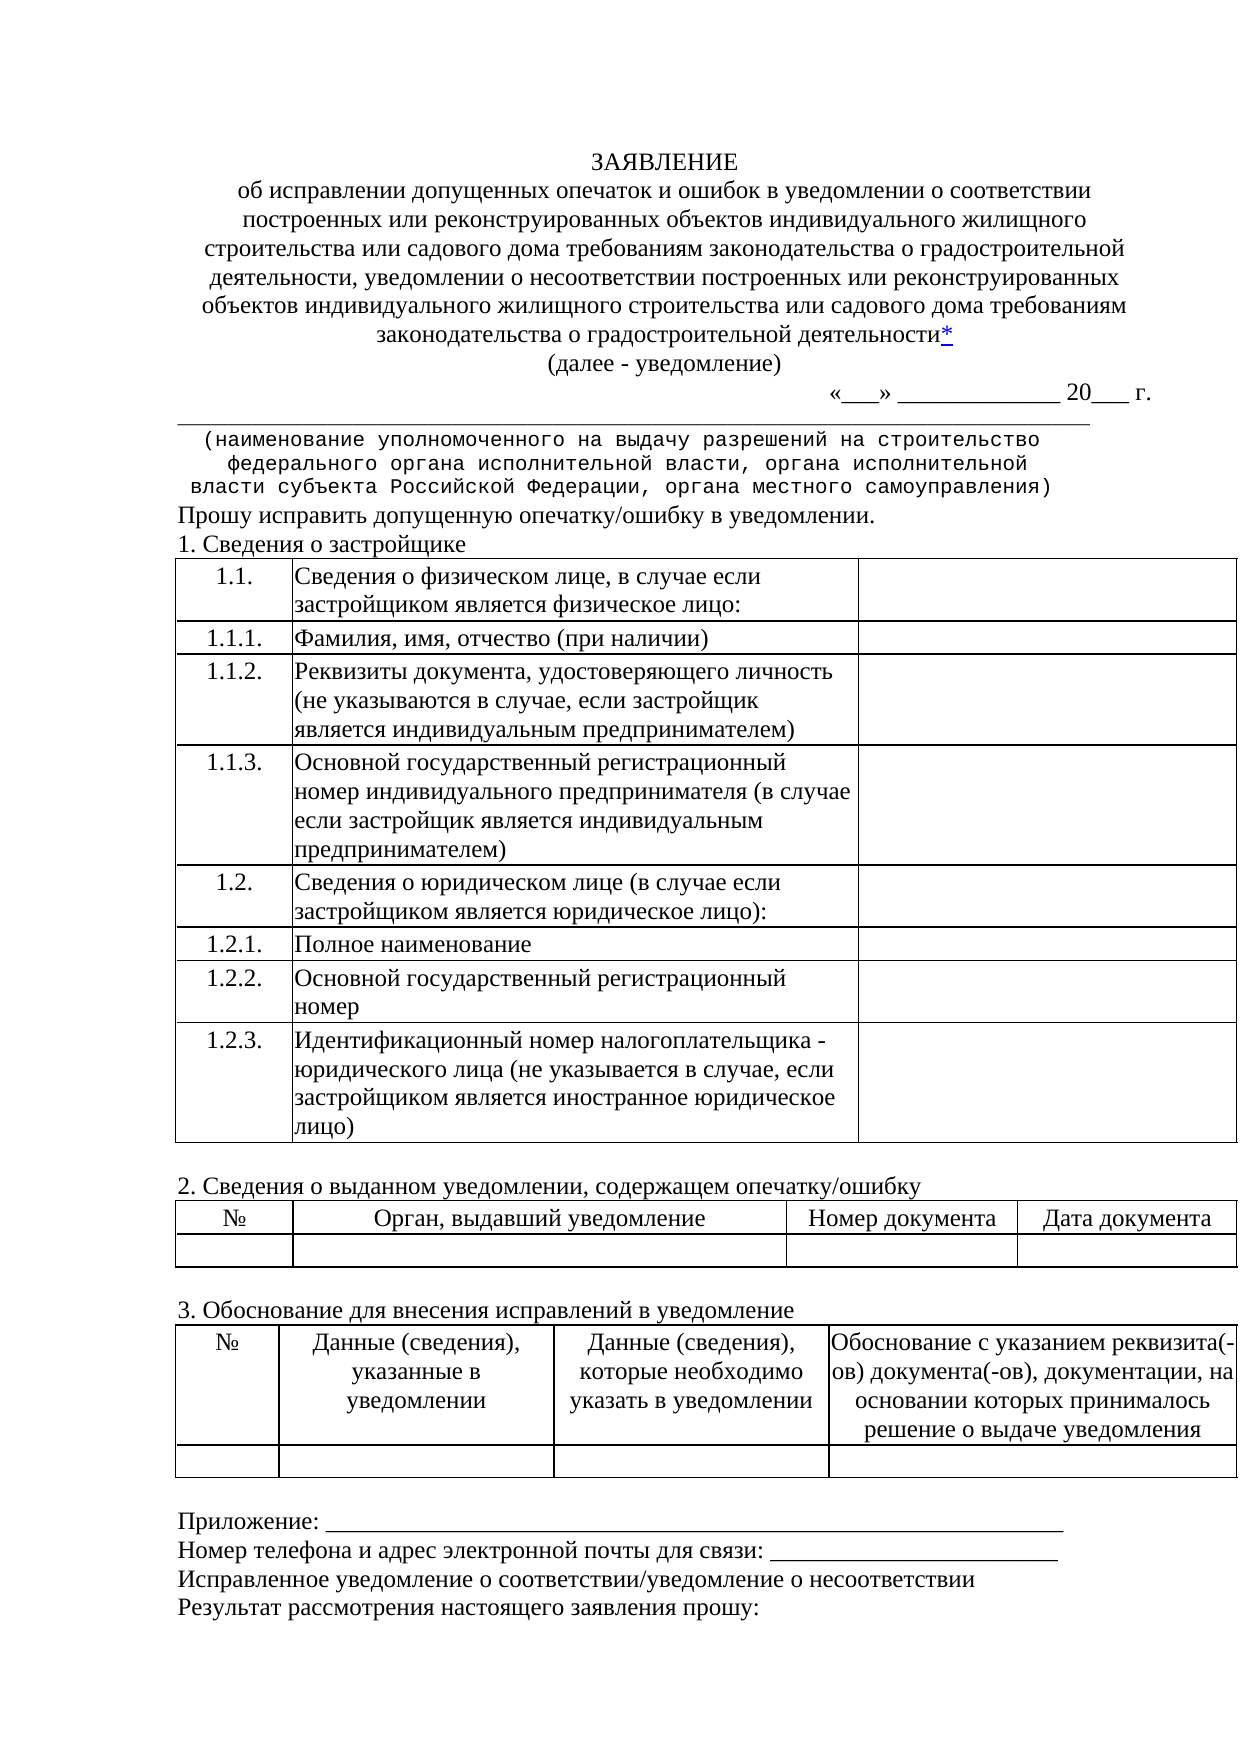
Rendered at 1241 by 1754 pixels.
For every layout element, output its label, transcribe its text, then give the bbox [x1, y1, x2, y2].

table_cell [176, 1234, 292, 1266]
table_header № [176, 1326, 278, 1444]
table_cell [859, 928, 1236, 959]
table_cell 1.2.2. [176, 961, 292, 1022]
table_header Сведения о физическом лице, в случае если застройщиком является физическое лицо: [293, 559, 858, 620]
text _________________________________________________________________________ [177, 406, 1152, 429]
text Результат рассмотрения настоящего заявления прошу: [177, 1592, 1152, 1621]
table_cell Полное наименование [293, 928, 858, 959]
table_cell [1018, 1235, 1236, 1266]
table_cell [859, 1023, 1236, 1141]
table_cell 1.2. [176, 865, 292, 926]
table_header Орган, выдавший уведомление [294, 1201, 786, 1233]
table_cell 1.1.1. [176, 621, 292, 653]
table_cell [859, 866, 1236, 926]
table_cell [859, 622, 1236, 653]
table_header Обоснование с указанием реквизита(-ов) документа(-ов), документации, на основании которых принималось решение о выдаче уведомления [830, 1326, 1236, 1444]
text ЗАЯВЛЕНИЕ [177, 147, 1152, 176]
table_header Данные (сведения), указанные в уведомлении [280, 1326, 553, 1444]
text 1. Сведения о застройщике [177, 529, 1152, 558]
table_header № [176, 1201, 292, 1233]
table_cell 1.1.2. [176, 654, 292, 744]
text Исправленное уведомление о соответствии/уведомление о несоответствии [177, 1564, 1152, 1592]
text Приложение: ___________________________________________________________ [177, 1506, 1152, 1535]
text Номер телефона и адрес электронной почты для связи: _______________________ [177, 1535, 1152, 1564]
table_cell [787, 1235, 1017, 1266]
table_header Данные (сведения), которые необходимо указать в уведомлении [555, 1326, 828, 1444]
table_cell [859, 961, 1236, 1022]
table_cell Идентификационный номер налогоплательщика - юридического лица (не указывается в случае, если застройщиком является иностранное юридическое лицо) [293, 1023, 858, 1141]
text власти субъекта Российской Федерации, органа местного самоуправления) [177, 477, 1152, 500]
text федерального органа исполнительной власти, органа исполнительной [177, 453, 1152, 477]
table_cell Реквизиты документа, удостоверяющего личность (не указываются в случае, если застройщик является индивидуальным предпринимателем) [293, 655, 858, 744]
table_cell Основной государственный регистрационный номер [293, 961, 858, 1022]
table_cell [830, 1446, 1236, 1477]
table_cell 1.2.1. [176, 927, 292, 959]
table_header Номер документа [787, 1201, 1017, 1233]
table_cell [555, 1446, 828, 1477]
text 2. Сведения о выданном уведомлении, содержащем опечатку/ошибку [177, 1171, 1152, 1200]
text 3. Обоснование для внесения исправлений в уведомление [177, 1296, 1152, 1324]
table_cell [859, 746, 1236, 864]
table_header 1.1. [176, 559, 292, 620]
table_cell Сведения о юридическом лице (в случае если застройщиком является юридическое лицо): [293, 866, 858, 926]
table_header Дата документа [1018, 1201, 1236, 1233]
table_cell Основной государственный регистрационный номер индивидуального предпринимателя (в случае если застройщик является индивидуальным предпринимателем) [293, 746, 858, 864]
table_cell [859, 655, 1236, 744]
table_cell 1.2.3. [176, 1023, 292, 1141]
table_cell Фамилия, имя, отчество (при наличии) [293, 622, 858, 653]
table_cell [176, 1445, 278, 1477]
table_cell [280, 1446, 553, 1477]
text об исправлении допущенных опечаток и ошибок в уведомлении о соответствии построенных или реконструированных объектов индивидуального жилищного строительства или садового дома требованиям законодательства о градостроительной деятельности, уведомлении о несоответствии построенных или реконструированных объектов индивидуального жилищного строительства или садового дома требованиям законодательства о градостроительной деятельности* (далее - уведомление) [177, 176, 1152, 377]
table_cell [294, 1235, 786, 1266]
text (наименование уполномоченного на выдачу разрешений на строительство [177, 429, 1152, 453]
table_cell 1.1.3. [176, 745, 292, 864]
table_header [859, 559, 1236, 620]
text Прошу исправить допущенную опечатку/ошибку в уведомлении. [177, 500, 1152, 529]
text «___» _____________ 20___ г. [177, 377, 1152, 406]
